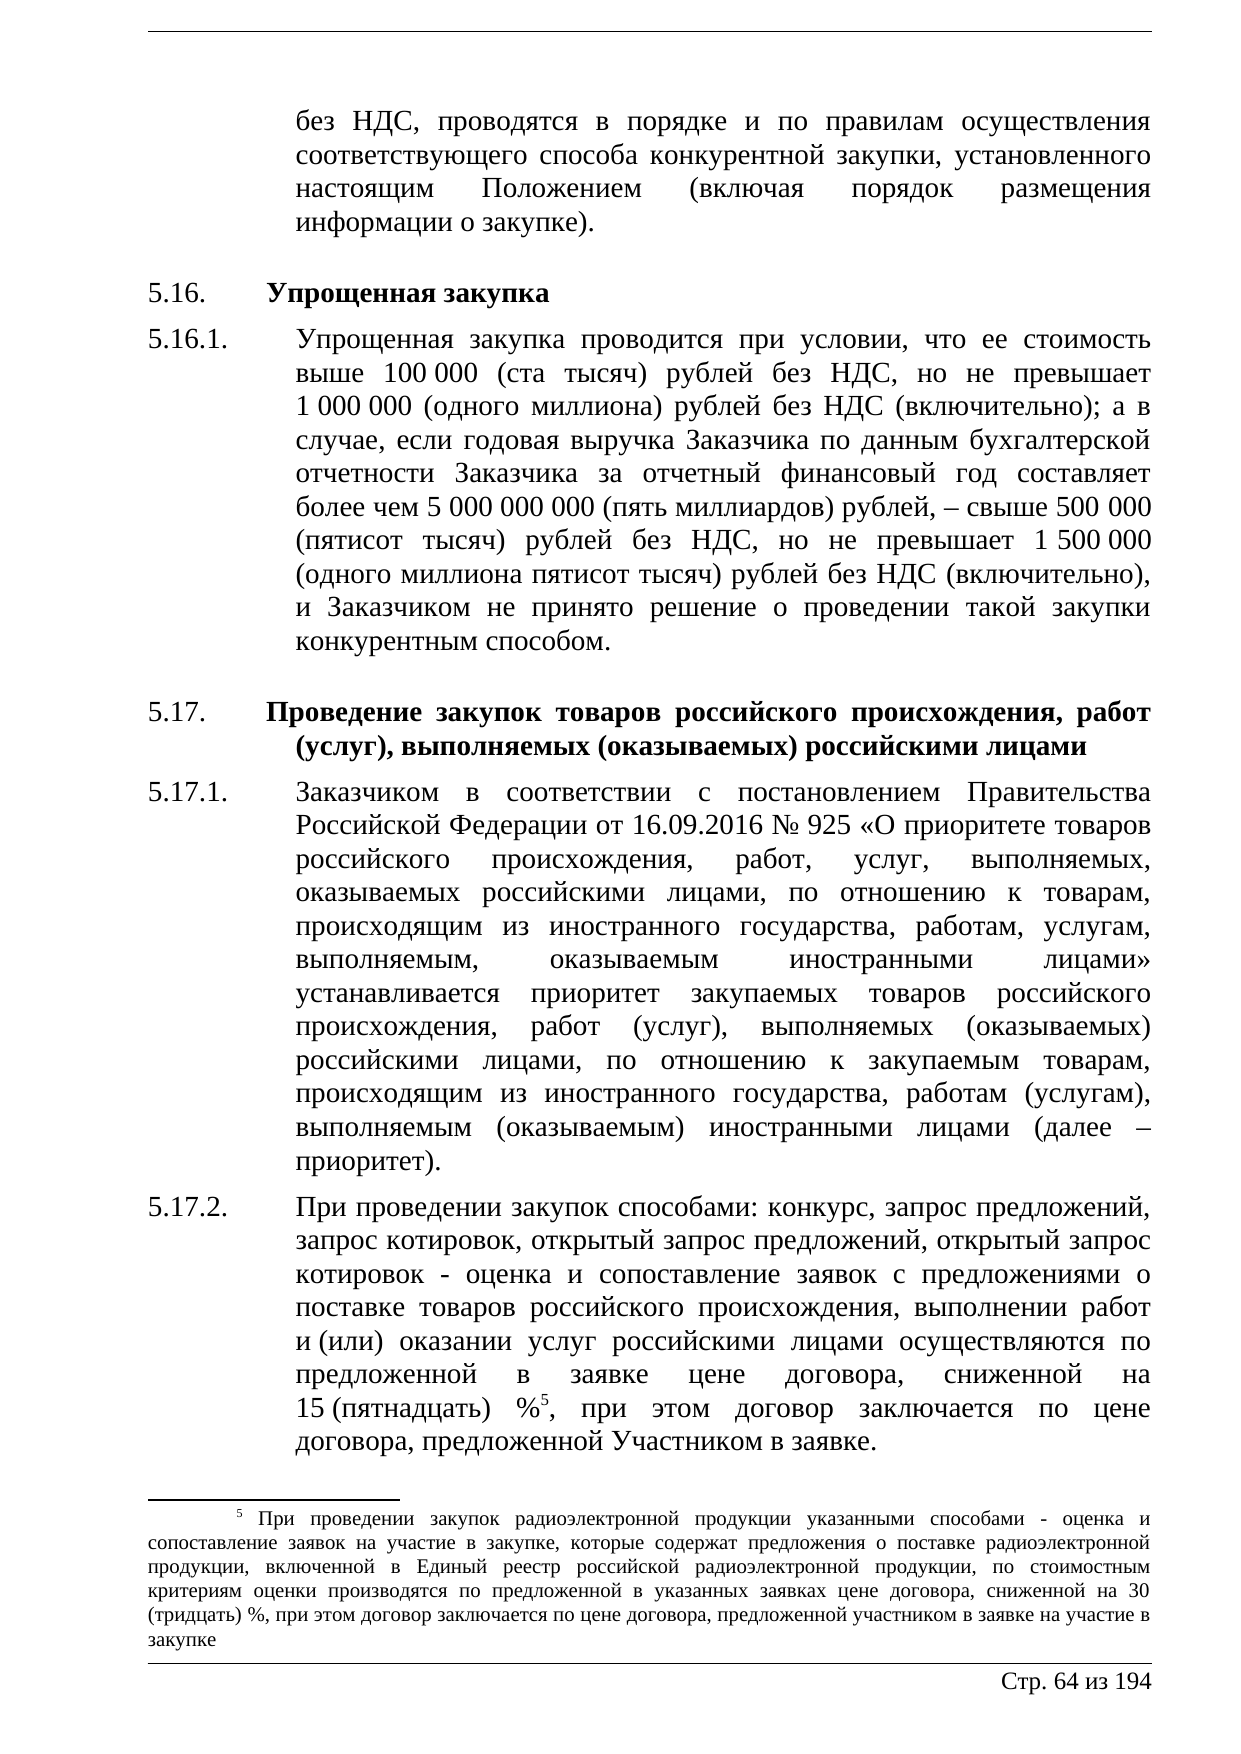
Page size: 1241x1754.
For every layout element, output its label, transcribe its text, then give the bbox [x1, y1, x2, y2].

list Проведение закупок товаров российского происхождения, работ (услуг), выполняемых (оказываемых) российскими лицами [148, 694, 1152, 761]
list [148, 103, 1152, 238]
list Упрощенная закупка проводится при условии, что ее стоимость выше 100 000 (ста тысяч) рублей без НДС, но не превышает 1 000 000 (одного миллиона) рублей без НДС (включительно); а в случае, если годовая выручка Заказчика по данным бухгалтерской отчетности Заказчика за отчетный финансовый год составляет более чем 5 000 000 000 (пять миллиардов) рублей, – свыше 500 000 (пятисот тысяч) рублей без НДС, но не превышает 1 500 000 (одного миллиона пятисот тысяч) рублей без НДС (включительно), и Заказчиком не принято решение о проведении такой закупки конкурентным способом. [148, 321, 1152, 657]
list Заказчиком в соответствии с постановлением Правительства Российской Федерации от 16.09.2016 № 925 «О приоритете товаров российского происхождения, работ, услуг, выполняемых, оказываемых российскими лицами, по отношению к товарам, происходящим из иностранного государства, работам, услугам, выполняемым, оказываемым иностранными лицами» устанавливается приоритет закупаемых товаров российского происхождения, работ (услуг), выполняемых (оказываемых) российскими лицами, по отношению к закупаемым товарам, происходящим из иностранного государства, работам (услугам), выполняемым (оказываемым) иностранными лицами (далее – приоритет). [148, 774, 1152, 1176]
list При проведении закупок способами: конкурс, запрос предложений, запрос котировок, открытый запрос предложений, открытый запрос котировок - оценка и сопоставление заявок с предложениями о поставке товаров российского происхождения, выполнении работ и (или) оказании услуг российскими лицами осуществляются по предложенной в заявке цене договора, сниженной на 15 (пятнадцать) %, при этом договор заключается по цене договора, предложенной Участником в заявке. [148, 1189, 1152, 1457]
list Упрощенная закупка [148, 275, 1152, 309]
